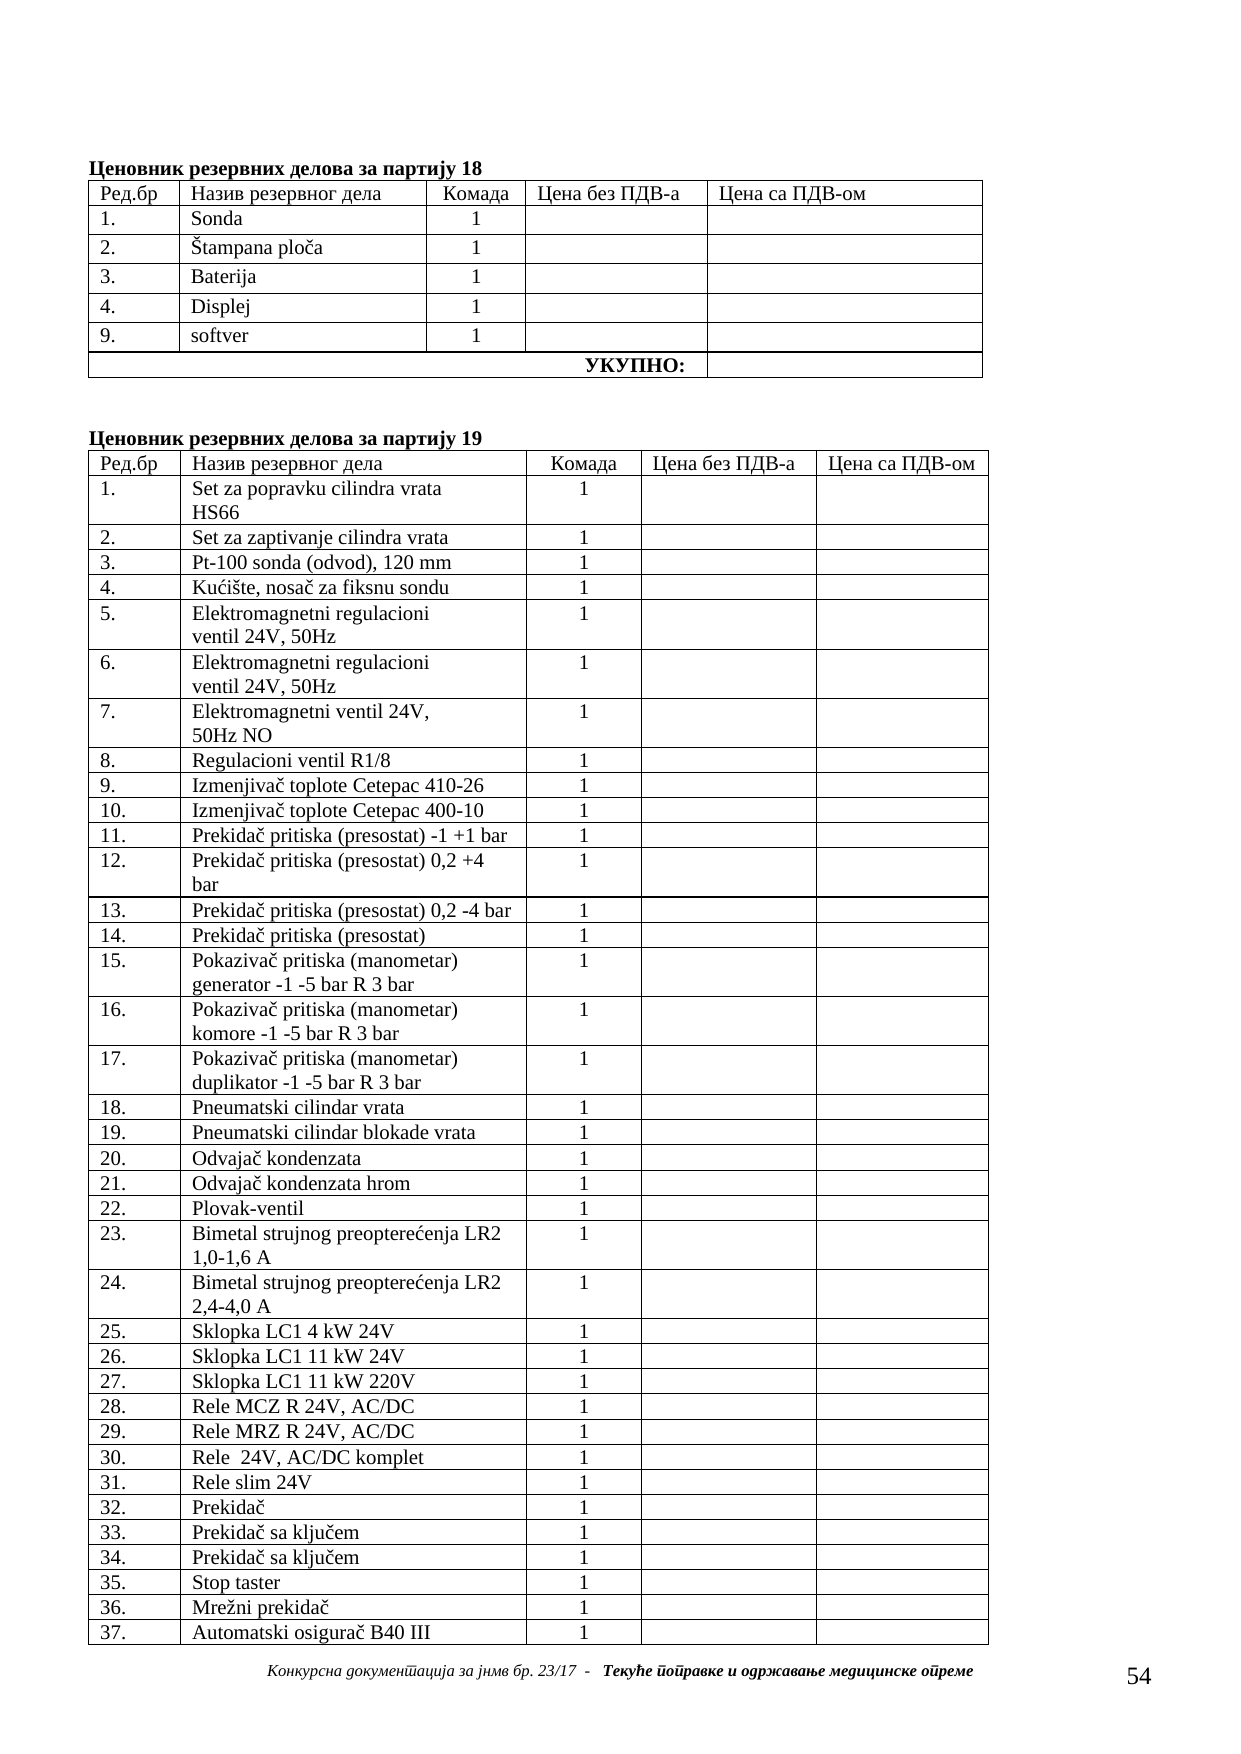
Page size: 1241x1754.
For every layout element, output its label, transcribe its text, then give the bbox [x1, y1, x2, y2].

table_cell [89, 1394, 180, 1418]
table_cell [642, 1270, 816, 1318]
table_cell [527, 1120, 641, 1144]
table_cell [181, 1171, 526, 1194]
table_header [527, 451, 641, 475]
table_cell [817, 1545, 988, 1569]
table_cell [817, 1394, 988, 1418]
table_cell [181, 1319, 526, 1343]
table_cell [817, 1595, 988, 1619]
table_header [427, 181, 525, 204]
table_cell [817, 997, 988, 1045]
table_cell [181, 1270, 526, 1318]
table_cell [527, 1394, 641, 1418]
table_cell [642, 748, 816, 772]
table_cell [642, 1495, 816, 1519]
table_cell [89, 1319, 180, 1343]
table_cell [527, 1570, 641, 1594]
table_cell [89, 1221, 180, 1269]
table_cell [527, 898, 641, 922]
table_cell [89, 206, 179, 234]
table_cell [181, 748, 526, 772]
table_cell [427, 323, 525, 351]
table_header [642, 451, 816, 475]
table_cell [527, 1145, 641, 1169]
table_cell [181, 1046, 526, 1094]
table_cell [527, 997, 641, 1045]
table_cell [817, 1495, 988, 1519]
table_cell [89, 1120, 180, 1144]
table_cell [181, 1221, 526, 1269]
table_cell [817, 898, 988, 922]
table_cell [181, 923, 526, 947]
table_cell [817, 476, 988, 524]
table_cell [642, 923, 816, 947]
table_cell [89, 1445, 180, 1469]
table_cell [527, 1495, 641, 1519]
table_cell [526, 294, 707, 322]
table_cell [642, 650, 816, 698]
text Ценовник резервних делова за партију 19 [89, 426, 1152, 450]
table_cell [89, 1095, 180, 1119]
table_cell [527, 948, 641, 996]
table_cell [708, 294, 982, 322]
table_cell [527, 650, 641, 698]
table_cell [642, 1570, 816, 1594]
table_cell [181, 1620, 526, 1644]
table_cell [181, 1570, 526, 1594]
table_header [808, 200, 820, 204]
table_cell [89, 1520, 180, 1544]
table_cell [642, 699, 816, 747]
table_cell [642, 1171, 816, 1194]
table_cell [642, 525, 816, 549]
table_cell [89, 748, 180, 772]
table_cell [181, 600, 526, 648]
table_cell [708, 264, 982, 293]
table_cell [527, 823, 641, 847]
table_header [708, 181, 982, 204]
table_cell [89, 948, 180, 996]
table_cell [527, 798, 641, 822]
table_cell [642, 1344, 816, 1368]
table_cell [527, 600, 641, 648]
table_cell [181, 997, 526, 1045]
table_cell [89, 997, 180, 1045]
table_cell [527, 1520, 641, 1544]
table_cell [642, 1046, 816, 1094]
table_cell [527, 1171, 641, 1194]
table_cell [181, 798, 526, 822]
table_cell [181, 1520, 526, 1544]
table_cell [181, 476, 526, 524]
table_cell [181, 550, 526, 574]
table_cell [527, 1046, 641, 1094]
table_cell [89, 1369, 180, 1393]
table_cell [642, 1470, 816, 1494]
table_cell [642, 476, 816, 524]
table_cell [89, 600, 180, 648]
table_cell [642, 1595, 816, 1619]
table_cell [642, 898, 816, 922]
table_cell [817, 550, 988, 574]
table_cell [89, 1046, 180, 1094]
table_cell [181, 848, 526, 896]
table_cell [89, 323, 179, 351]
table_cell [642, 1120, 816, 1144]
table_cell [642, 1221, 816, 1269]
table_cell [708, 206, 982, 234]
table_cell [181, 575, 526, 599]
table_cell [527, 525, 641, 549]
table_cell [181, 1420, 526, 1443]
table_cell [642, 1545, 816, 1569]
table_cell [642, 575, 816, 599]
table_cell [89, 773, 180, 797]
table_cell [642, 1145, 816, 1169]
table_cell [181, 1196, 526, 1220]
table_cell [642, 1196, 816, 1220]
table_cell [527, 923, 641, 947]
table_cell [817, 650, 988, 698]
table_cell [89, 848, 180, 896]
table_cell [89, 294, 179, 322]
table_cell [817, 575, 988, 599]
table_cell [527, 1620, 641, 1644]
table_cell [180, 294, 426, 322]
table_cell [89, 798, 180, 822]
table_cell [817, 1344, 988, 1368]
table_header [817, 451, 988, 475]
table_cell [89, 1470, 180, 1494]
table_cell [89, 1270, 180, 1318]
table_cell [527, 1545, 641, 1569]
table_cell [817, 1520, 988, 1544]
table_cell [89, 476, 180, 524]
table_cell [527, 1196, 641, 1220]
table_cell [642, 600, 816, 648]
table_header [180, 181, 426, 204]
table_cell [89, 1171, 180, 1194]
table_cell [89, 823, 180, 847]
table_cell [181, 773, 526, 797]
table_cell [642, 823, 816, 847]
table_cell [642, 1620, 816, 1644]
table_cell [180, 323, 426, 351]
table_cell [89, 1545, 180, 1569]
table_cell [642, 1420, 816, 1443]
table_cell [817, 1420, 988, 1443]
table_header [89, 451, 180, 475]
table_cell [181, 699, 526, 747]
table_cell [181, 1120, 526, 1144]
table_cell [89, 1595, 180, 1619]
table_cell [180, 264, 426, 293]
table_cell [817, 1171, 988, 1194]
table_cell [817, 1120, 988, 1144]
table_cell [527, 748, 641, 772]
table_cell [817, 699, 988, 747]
text Ценовник резервних делова за партију 18 [89, 155, 1152, 179]
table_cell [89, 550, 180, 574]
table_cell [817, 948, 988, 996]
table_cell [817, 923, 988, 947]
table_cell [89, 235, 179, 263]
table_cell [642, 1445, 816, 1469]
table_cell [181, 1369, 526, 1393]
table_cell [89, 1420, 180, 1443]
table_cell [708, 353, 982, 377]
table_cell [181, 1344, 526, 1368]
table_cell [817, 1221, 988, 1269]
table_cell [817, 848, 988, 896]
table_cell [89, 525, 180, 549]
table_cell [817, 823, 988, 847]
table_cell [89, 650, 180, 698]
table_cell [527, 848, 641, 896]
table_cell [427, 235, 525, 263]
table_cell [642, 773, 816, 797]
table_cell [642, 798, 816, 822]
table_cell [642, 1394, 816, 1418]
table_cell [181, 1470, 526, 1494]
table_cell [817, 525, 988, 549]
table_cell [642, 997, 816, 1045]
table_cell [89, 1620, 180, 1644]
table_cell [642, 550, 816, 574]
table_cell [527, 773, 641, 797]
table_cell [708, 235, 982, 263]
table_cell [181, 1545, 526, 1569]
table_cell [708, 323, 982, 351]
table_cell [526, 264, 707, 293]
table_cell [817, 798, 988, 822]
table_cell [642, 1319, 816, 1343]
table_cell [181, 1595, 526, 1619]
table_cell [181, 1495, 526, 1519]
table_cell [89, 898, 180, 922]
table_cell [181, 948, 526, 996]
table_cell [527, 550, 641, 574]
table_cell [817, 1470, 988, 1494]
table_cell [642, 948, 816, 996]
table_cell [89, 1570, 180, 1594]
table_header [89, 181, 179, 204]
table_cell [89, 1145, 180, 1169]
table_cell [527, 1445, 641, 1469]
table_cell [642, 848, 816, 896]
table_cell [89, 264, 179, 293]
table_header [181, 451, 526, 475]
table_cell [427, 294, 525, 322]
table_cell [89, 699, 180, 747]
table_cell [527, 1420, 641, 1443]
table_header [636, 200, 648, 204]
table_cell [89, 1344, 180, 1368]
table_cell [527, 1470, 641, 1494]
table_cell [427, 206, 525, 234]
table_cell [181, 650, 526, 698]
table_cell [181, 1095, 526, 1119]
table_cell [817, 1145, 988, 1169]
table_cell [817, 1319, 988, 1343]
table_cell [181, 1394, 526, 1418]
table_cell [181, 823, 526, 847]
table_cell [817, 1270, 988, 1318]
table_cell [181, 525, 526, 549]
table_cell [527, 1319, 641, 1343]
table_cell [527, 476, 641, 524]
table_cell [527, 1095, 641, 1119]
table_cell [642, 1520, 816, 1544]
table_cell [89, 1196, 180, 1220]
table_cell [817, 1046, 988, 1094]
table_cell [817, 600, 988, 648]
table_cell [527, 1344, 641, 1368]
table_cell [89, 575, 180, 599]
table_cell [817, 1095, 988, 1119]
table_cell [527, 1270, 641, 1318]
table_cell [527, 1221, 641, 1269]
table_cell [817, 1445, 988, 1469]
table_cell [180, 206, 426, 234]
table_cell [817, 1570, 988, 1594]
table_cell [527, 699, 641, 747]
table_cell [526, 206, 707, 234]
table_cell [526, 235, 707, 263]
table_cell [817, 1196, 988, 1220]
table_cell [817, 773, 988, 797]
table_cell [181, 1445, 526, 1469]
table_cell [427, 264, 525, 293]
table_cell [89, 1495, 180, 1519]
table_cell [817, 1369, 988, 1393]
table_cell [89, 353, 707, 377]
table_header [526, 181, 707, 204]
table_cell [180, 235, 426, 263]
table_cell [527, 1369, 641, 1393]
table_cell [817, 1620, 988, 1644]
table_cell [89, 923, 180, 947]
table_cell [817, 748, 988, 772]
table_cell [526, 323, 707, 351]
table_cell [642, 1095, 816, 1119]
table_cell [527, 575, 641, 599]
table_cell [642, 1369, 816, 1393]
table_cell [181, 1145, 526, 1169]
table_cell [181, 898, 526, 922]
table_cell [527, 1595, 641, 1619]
